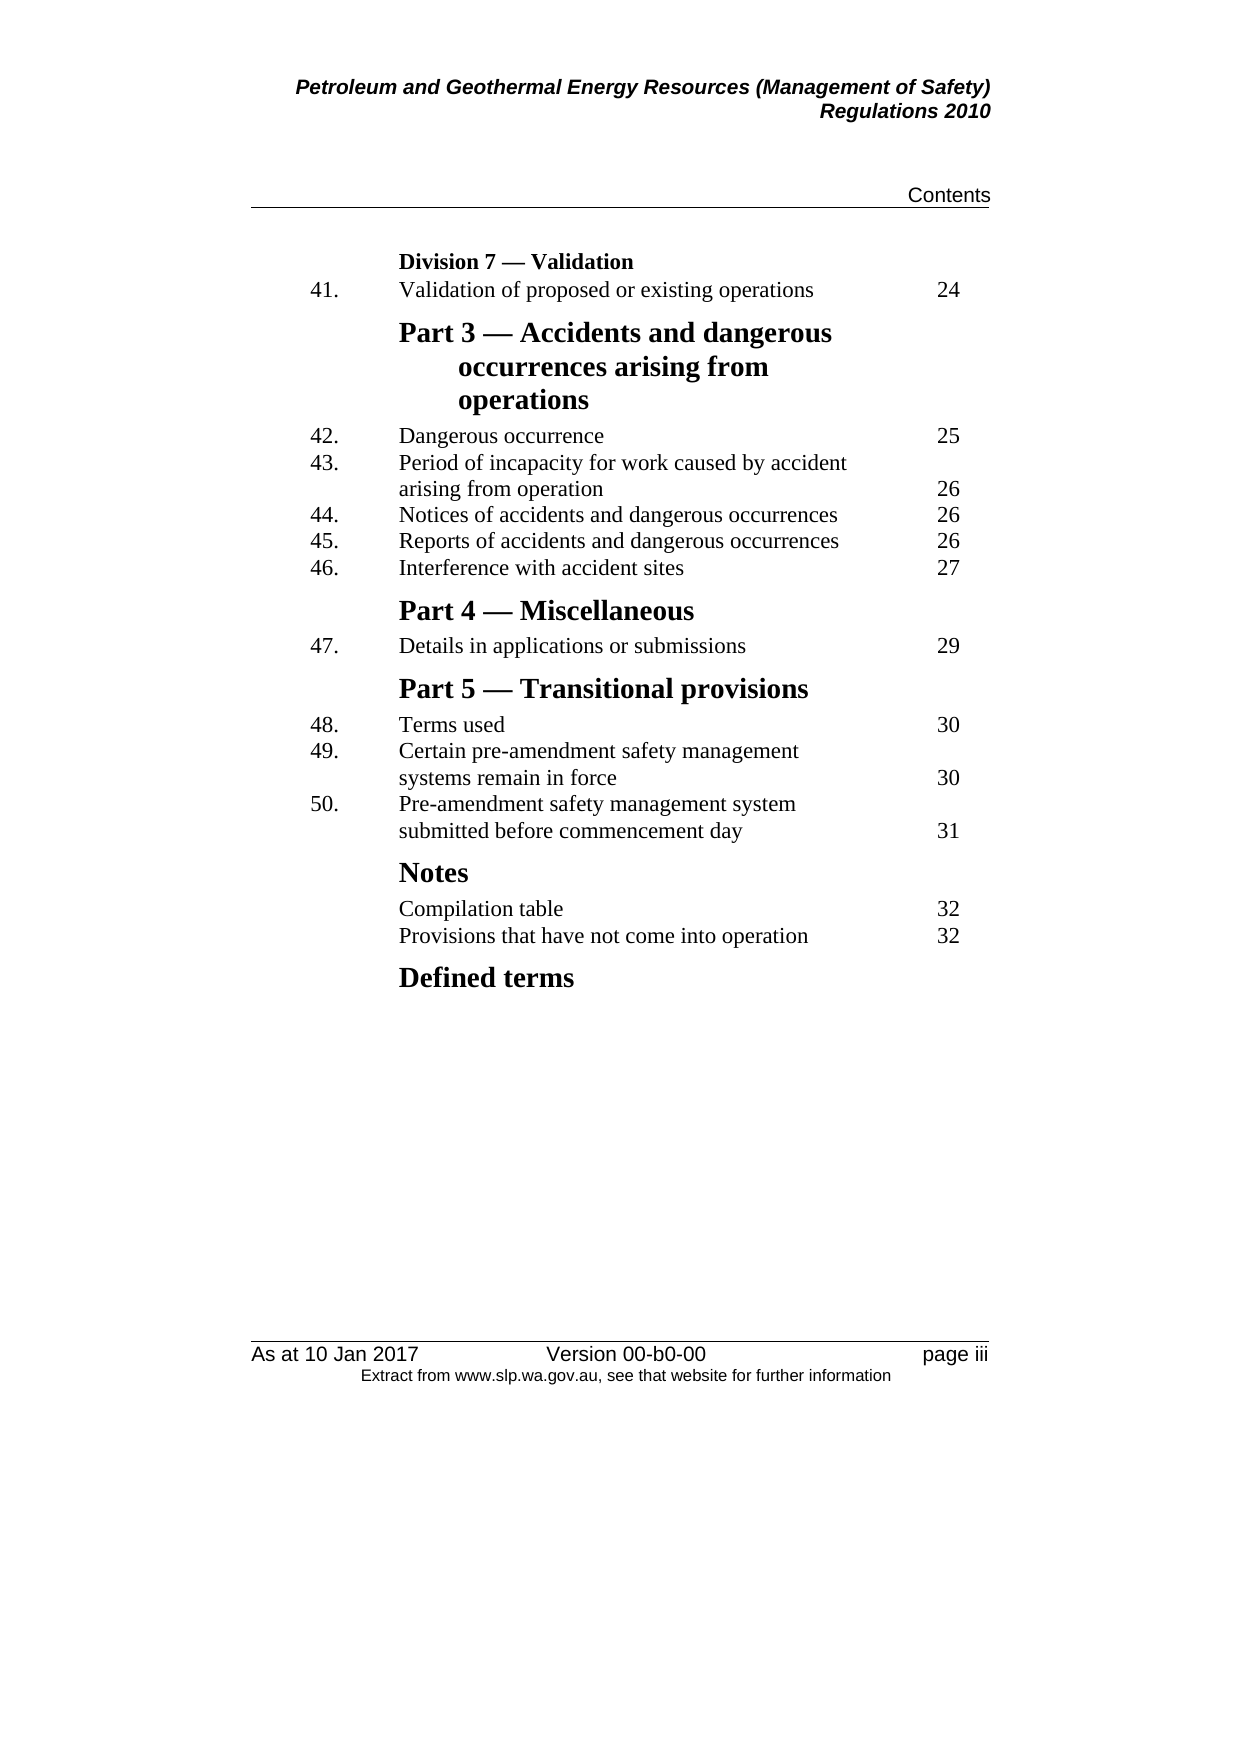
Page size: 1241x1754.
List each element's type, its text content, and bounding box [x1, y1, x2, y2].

text 46. Interference with accident sites 27 [310, 554, 871, 580]
text Compilation table 32 [310, 895, 871, 922]
text 48. Terms used 30 [310, 711, 871, 738]
text 41. Validation of proposed or existing operations 24 [310, 276, 871, 303]
text Division 7 — Validation [399, 248, 871, 274]
text 47. Details in applications or submissions 29 [310, 633, 871, 659]
text 45. Reports of accidents and dangerous occurrences 26 [310, 528, 871, 554]
text Part 5 — Transitional provisions [399, 671, 871, 705]
text 43. Period of incapacity for work caused by accident arising from operation 26 [310, 448, 871, 501]
text 49. Certain pre-amendment safety management systems remain in force 30 [310, 738, 871, 790]
text 44. Notices of accidents and dangerous occurrences 26 [310, 501, 871, 528]
text Provisions that have not come into operation 32 [310, 922, 871, 948]
text Defined terms [399, 961, 871, 994]
text 50. Pre-amendment safety management system submitted before commencement day 31 [310, 790, 871, 843]
text Notes [399, 856, 871, 889]
text Part 4 — Miscellaneous [399, 593, 871, 626]
text Part 3 — Accidents and dangerous occurrences arising from operations [399, 315, 871, 416]
text 42. Dangerous occurrence 25 [310, 422, 871, 448]
